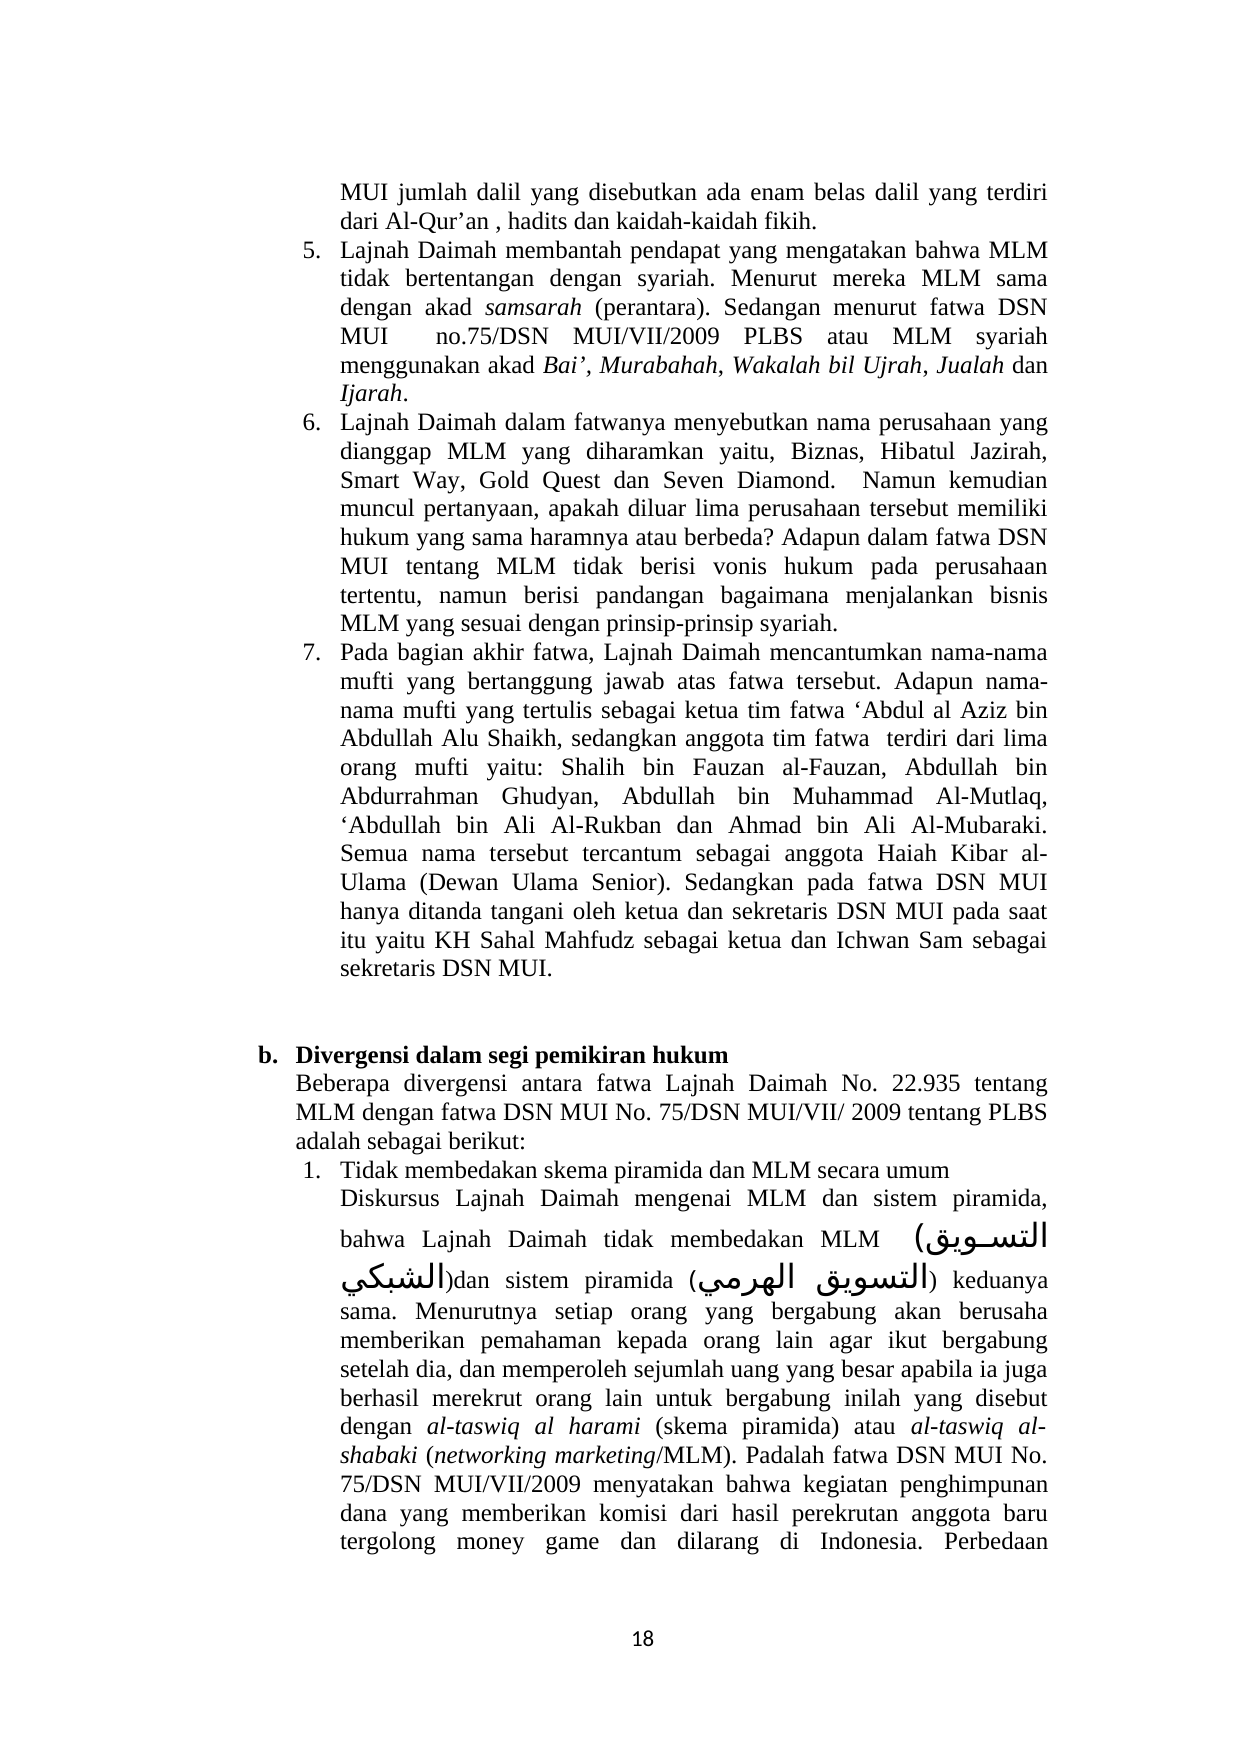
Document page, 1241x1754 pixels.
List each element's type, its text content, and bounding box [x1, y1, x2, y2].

list Tidak membedakan skema piramida dan MLM secara umum [302, 1155, 1048, 1183]
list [302, 177, 1048, 235]
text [340, 1183, 1048, 1555]
text Beberapa divergensi antara fatwa Lajnah Daimah No. 22.935 tentang MLM dengan fatwa DSN MUI No. 75/DSN MUI/VII/ 2009 tentang PLBS adalah sebagai berikut: [295, 1068, 1048, 1155]
list Lajnah Daimah dalam fatwanya menyebutkan nama perusahaan yang dianggap MLM yang diharamkan yaitu, Biznas, Hibatul Jazirah, Smart Way, Gold Quest dan Seven Diamond. Namun kemudian muncul pertanyaan, apakah diluar lima perusahaan tersebut memiliki hukum yang sama haramnya atau berbeda? Adapun dalam fatwa DSN MUI tentang MLM tidak berisi vonis hukum pada perusahaan tertentu, namun berisi pandangan bagaimana menjalankan bisnis MLM yang sesuai dengan prinsip-prinsip syariah. [302, 407, 1048, 637]
list Pada bagian akhir fatwa, Lajnah Daimah mencantumkan nama-nama mufti yang bertanggung jawab atas fatwa tersebut. Adapun nama-nama mufti yang tertulis sebagai ketua tim fatwa ‘Abdul al Aziz bin Abdullah Alu Shaikh, sedangkan anggota tim fatwa terdiri dari lima orang mufti yaitu: Shalih bin Fauzan al-Fauzan, Abdullah bin Abdurrahman Ghudyan, Abdullah bin Muhammad Al-Mutlaq, ‘Abdullah bin Ali Al-Rukban dan Ahmad bin Ali Al-Mubaraki. Semua nama tersebut tercantum sebagai anggota Haiah Kibar al-Ulama (Dewan Ulama Senior). Sedangkan pada fatwa DSN MUI hanya ditanda tangani oleh ketua dan sekretaris DSN MUI pada saat itu yaitu KH Sahal Mahfudz sebagai ketua dan Ichwan Sam sebagai sekretaris DSN MUI. [302, 637, 1048, 982]
list Lajnah Daimah membantah pendapat yang mengatakan bahwa MLM tidak bertentangan dengan syariah. Menurut mereka MLM sama dengan akad samsarah (perantara). Sedangan menurut fatwa DSN MUI no.75/DSN MUI/VII/2009 PLBS atau MLM syariah menggunakan akad Bai’, Murabahah, Wakalah bil Ujrah, Jualah dan Ijarah. [302, 235, 1048, 407]
list Divergensi dalam segi pemikiran hukum [258, 1040, 1048, 1068]
